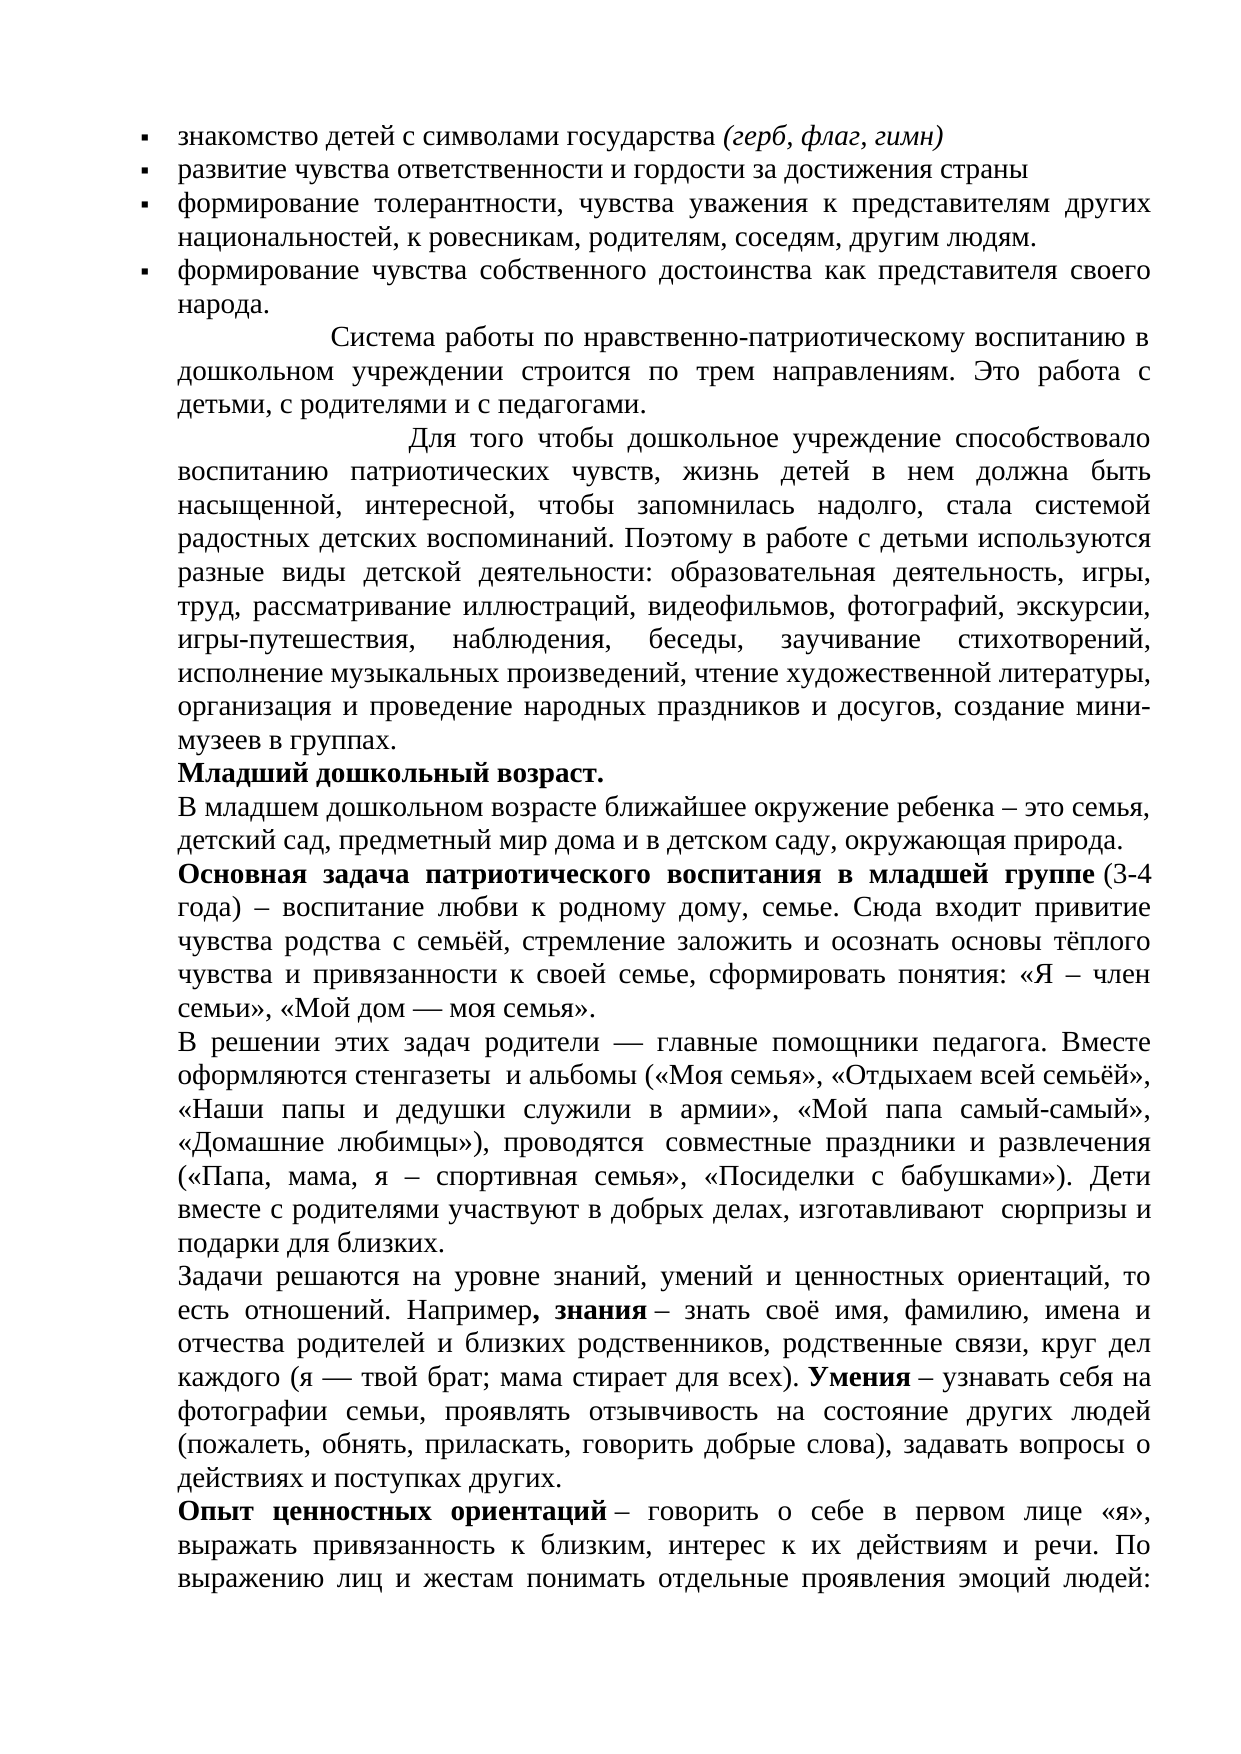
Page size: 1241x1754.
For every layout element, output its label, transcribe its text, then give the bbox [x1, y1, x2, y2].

list формирование толерантности, чувства уважения к представителям других национальностей, к ровесникам, родителям, соседям, другим людям. [140, 185, 1152, 252]
text Для того чтобы дошкольное учреждение способствовало воспитанию патриотических чувств, жизнь детей в нем должна быть насыщенной, интересной, чтобы запомнилась надолго, стала системой радостных детских воспоминаний. Поэтому в работе с детьми используются разные виды детской деятельности: образовательная деятельность, игры, труд, рассматривание иллюстраций, видеофильмов, фотографий, экскурсии, игры-путешествия, наблюдения, беседы, заучивание стихотворений, исполнение музыкальных произведений, чтение художественной литературы, организация и проведение народных праздников и досугов, создание мини-музеев в группах. [177, 420, 1152, 755]
list знакомство детей с символами государства (герб, флаг, гимн) [140, 118, 1152, 152]
list формирование чувства собственного достоинства как представителя своего народа. [140, 252, 1152, 319]
text В младшем дошкольном возрасте ближайшее окружение ребенка – это семья, детский сад, предметный мир дома и в детском саду, окружающая природа. [177, 789, 1152, 856]
text В решении этих задач родители — главные помощники педагога. Вместе оформляются стенгазеты и альбомы («Моя семья», «Отдыхаем всей семьёй», «Наши папы и дедушки служили в армии», «Мой папа самый-самый», «Домашние любимцы»), проводятся совместные праздники и развлечения («Папа, мама, я – спортивная семья», «Посиделки с бабушками»). Дети вместе с родителями участвуют в добрых делах, изготавливают сюрпризы и подарки для близких. [177, 1024, 1152, 1258]
text Задачи решаются на уровне знаний, умений и ценностных ориентаций, то есть отношений. Например, знания – знать своё имя, фамилию, имена и отчества родителей и близких родственников, родственные связи, круг дел каждого (я — твой брат; мама стирает для всех). Умения – узнавать себя на фотографии семьи, проявлять отзывчивость на состояние других людей (пожалеть, обнять, приласкать, говорить добрые слова), задавать вопросы о действиях и поступках других. [177, 1258, 1152, 1493]
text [177, 1493, 1152, 1594]
text Система работы по нравственно-патриотическому воспитанию в дошкольном учреждении строится по трем направлениям. Это работа с детьми, с родителями и с педагогами. [177, 319, 1152, 420]
list развитие чувства ответственности и гордости за достижения страны [140, 152, 1152, 185]
text Младший дошкольный возраст. [177, 755, 1152, 789]
text Основная задача патриотического воспитания в младшей группе (3-4 года) – воспитание любви к родному дому, семье. Сюда входит привитие чувства родства с семьёй, стремление заложить и осознать основы тёплого чувства и привязанности к своей семье, сформировать понятия: «Я – член семьи», «Мой дом — моя семья». [177, 856, 1152, 1024]
